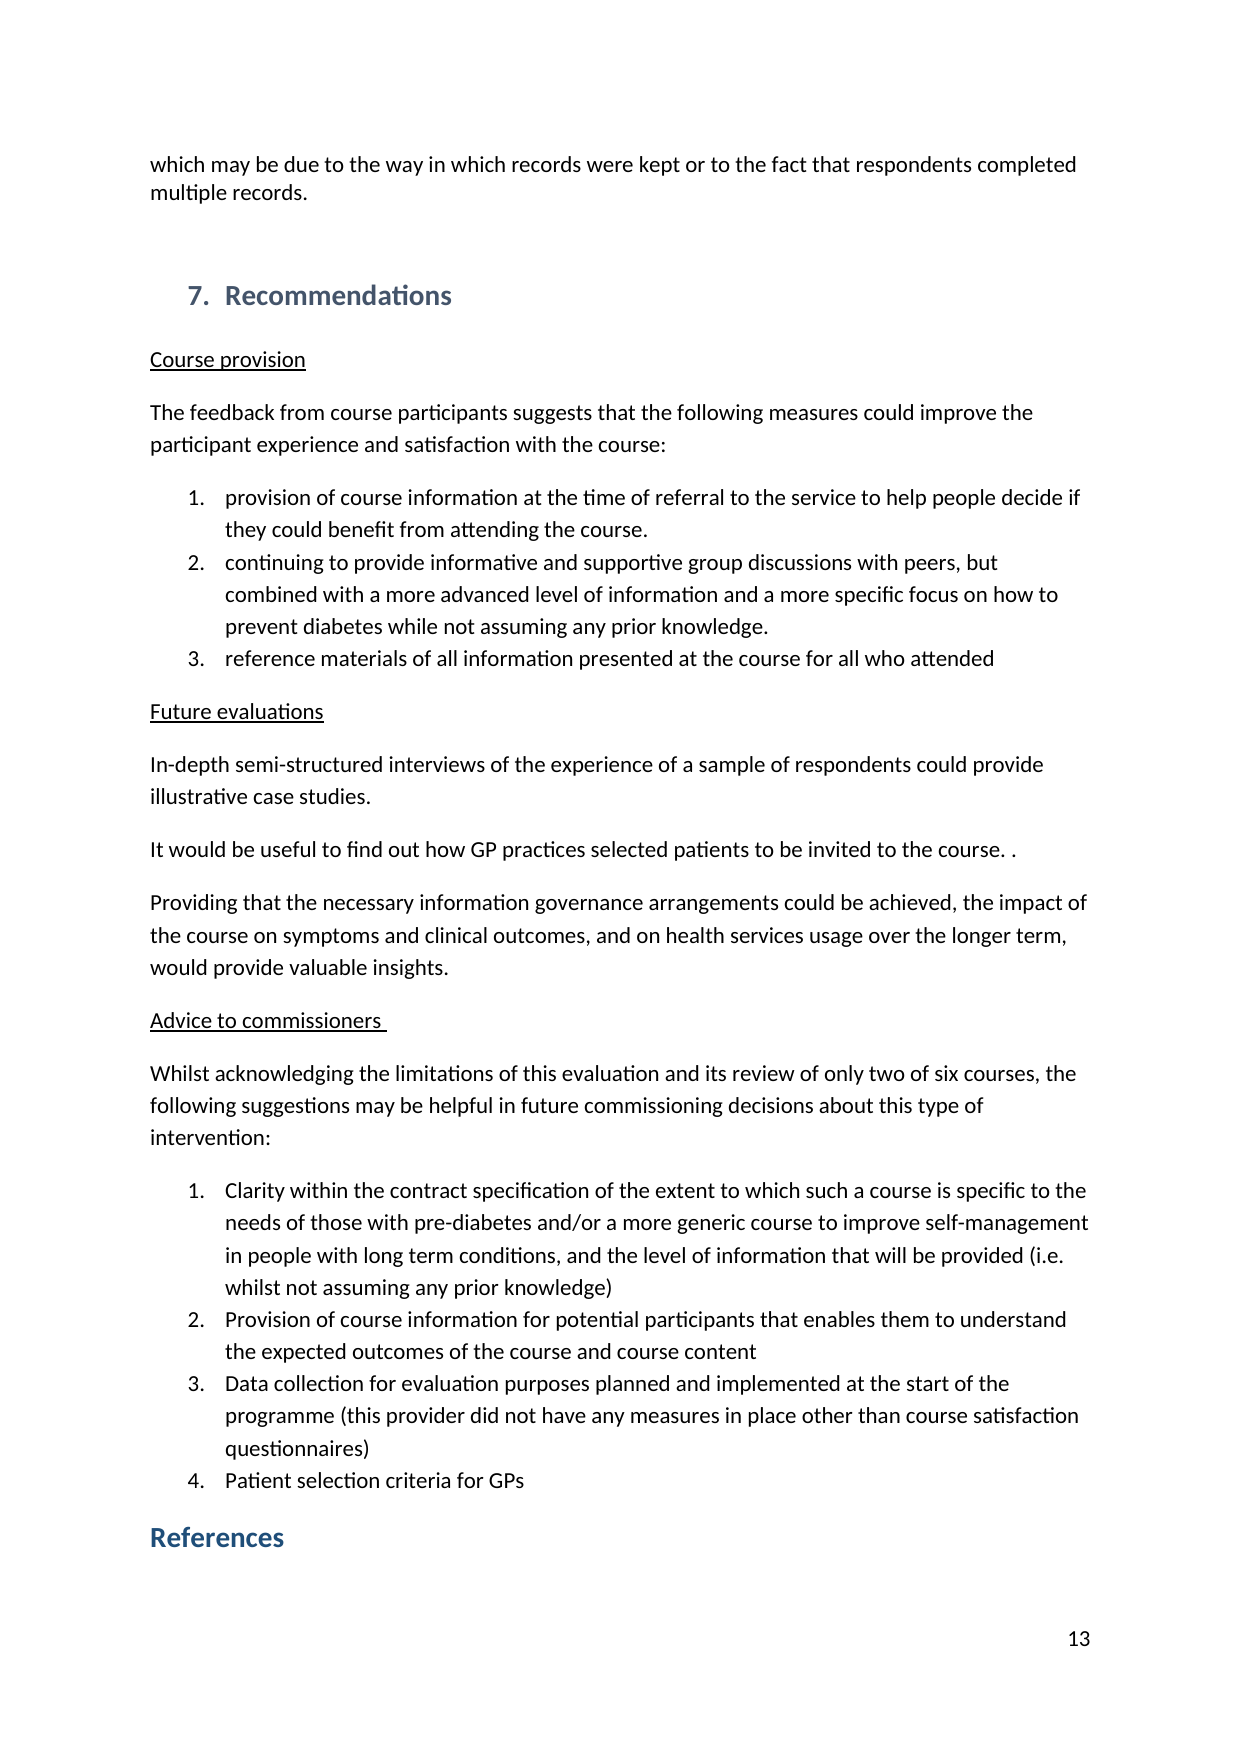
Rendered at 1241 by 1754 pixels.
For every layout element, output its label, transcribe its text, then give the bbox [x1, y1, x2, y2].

text Advice to commissioners [150, 1006, 1090, 1034]
list Clarity within the contract specification of the extent to which such a course is specific to the needs of those with pre-diabetes and/or a more generic course to improve self-management in people with long term conditions, and the level of information that will be provided (i.e. whilst not assuming any prior knowledge) [187, 1176, 1090, 1301]
list Patient selection criteria for GPs [187, 1466, 1090, 1494]
text It would be useful to find out how GP practices selected patients to be invited to the course. . [150, 836, 1090, 863]
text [150, 150, 1090, 206]
list reference materials of all information presented at the course for all who attended [187, 644, 1090, 672]
list provision of course information at the time of referral to the service to help people decide if they could benefit from attending the course. [187, 483, 1090, 543]
text Future evaluations [150, 697, 1090, 725]
list continuing to provide informative and supportive group discussions with peers, but combined with a more advanced level of information and a more specific focus on how to prevent diabetes while not assuming any prior knowledge. [187, 548, 1090, 640]
text Whilst acknowledging the limitations of this evaluation and its review of only two of six courses, the following suggestions may be helpful in future commissioning decisions about this type of intervention: [150, 1059, 1090, 1151]
list Recommendations [187, 277, 1090, 313]
list Provision of course information for potential participants that enables them to understand the expected outcomes of the course and course content [187, 1305, 1090, 1365]
list Data collection for evaluation purposes planned and implemented at the start of the programme (this provider did not have any measures in place other than course satisfaction questionnaires) [187, 1369, 1090, 1462]
text References [150, 1519, 1090, 1555]
text The feedback from course participants suggests that the following measures could improve the participant experience and satisfaction with the course: [150, 398, 1090, 458]
text Providing that the necessary information governance arrangements could be achieved, the impact of the course on symptoms and clinical outcomes, and on health services usage over the longer term, would provide valuable insights. [150, 888, 1090, 981]
text In-depth semi-structured interviews of the experience of a sample of respondents could provide illustrative case studies. [150, 750, 1090, 811]
text Course provision [150, 345, 1090, 373]
